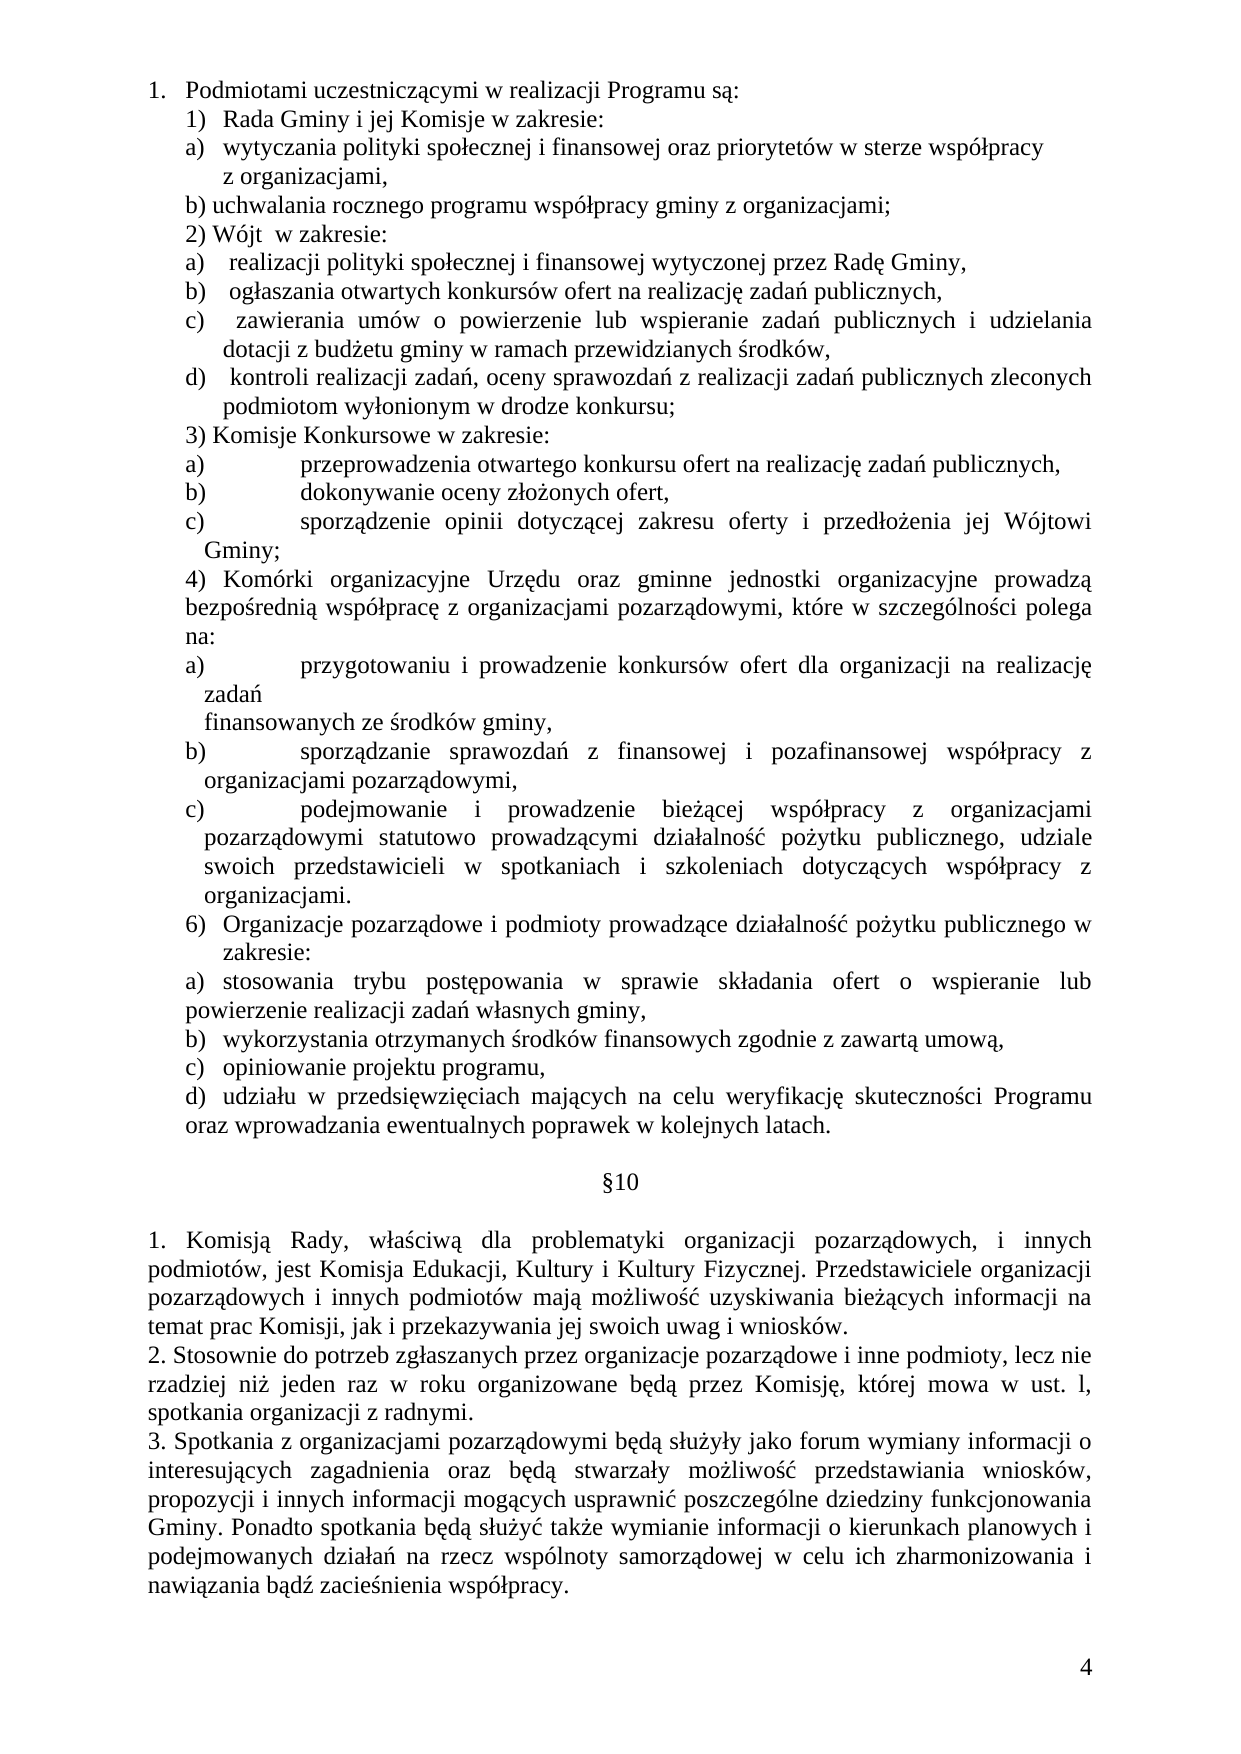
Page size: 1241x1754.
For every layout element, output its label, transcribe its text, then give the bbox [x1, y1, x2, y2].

list stosowania trybu postępowania w sprawie składania ofert o wspieranie lub powierzenie realizacji zadań własnych gminy, [185, 966, 1093, 1024]
text 3) Komisje Konkursowe w zakresie: [185, 420, 1093, 449]
text 4) Komórki organizacyjne Urzędu oraz gminne jednostki organizacyjne prowadzą bezpośrednią współpracę z organizacjami pozarządowymi, które w szczególności polega na: [185, 564, 1093, 650]
text finansowanych ze środków gminy, [185, 707, 1093, 736]
list realizacji polityki społecznej i finansowej wytyczonej przez Radę Gminy, [185, 247, 1093, 276]
list Podmiotami uczestniczącymi w realizacji Programu są: [148, 75, 1093, 104]
list Organizacje pozarządowe i podmioty prowadzące działalność pożytku publicznego w zakresie: [185, 909, 1093, 966]
text b) uchwalania rocznego programu współpracy gminy z organizacjami; [148, 190, 1093, 219]
text 2) Wójt w zakresie: [185, 219, 1093, 247]
text 1. Komisją Rady, właściwą dla problematyki organizacji pozarządowych, i innych podmiotów, jest Komisja Edukacji, Kultury i Kultury Fizycznej. Przedstawiciele organizacji pozarządowych i innych podmiotów mają możliwość uzyskiwania bieżących informacji na temat prac Komisji, jak i przekazywania jej swoich uwag i wniosków. [148, 1225, 1093, 1340]
text 2. Stosownie do potrzeb zgłaszanych przez organizacje pozarządowe i inne podmioty, lecz nie rzadziej niż jeden raz w roku organizowane będą przez Komisję, której mowa w ust. l, spotkania organizacji z radnymi. [148, 1340, 1093, 1426]
list Rada Gminy i jej Komisje w zakresie: [185, 104, 1093, 132]
list przeprowadzenia otwartego konkursu ofert na realizację zadań publicznych, [185, 449, 1093, 477]
list dokonywanie oceny złożonych ofert, [185, 477, 1093, 506]
list sporządzanie sprawozdań z finansowej i pozafinansowej współpracy z organizacjami pozarządowymi, [185, 736, 1093, 794]
list kontroli realizacji zadań, oceny sprawozdań z realizacji zadań publicznych zleconych podmiotom wyłonionym w drodze konkursu; [185, 362, 1093, 420]
text §10 [148, 1167, 1093, 1196]
list wykorzystania otrzymanych środków finansowych zgodnie z zawartą umową, [185, 1024, 1093, 1052]
list wytyczania polityki społecznej i finansowej oraz priorytetów w sterze współpracy [185, 132, 1093, 161]
list opiniowanie projektu programu, [185, 1052, 1093, 1081]
list sporządzenie opinii dotyczącej zakresu oferty i przedłożenia jej Wójtowi Gminy; [185, 506, 1093, 564]
list udziału w przedsięwzięciach mających na celu weryfikację skuteczności Programu oraz wprowadzania ewentualnych poprawek w kolejnych latach. [185, 1081, 1093, 1139]
list zawierania umów o powierzenie lub wspieranie zadań publicznych i udzielania dotacji z budżetu gminy w ramach przewidzianych środków, [185, 305, 1093, 362]
list przygotowaniu i prowadzenie konkursów ofert dla organizacji na realizację zadań [185, 650, 1093, 707]
text z organizacjami, [185, 161, 1093, 190]
list ogłaszania otwartych konkursów ofert na realizację zadań publicznych, [185, 276, 1093, 305]
list podejmowanie i prowadzenie bieżącej współpracy z organizacjami pozarządowymi statutowo prowadzącymi działalność pożytku publicznego, udziale swoich przedstawicieli w spotkaniach i szkoleniach dotyczących współpracy z organizacjami. [185, 794, 1093, 909]
text 3. Spotkania z organizacjami pozarządowymi będą służyły jako forum wymiany informacji o interesujących zagadnienia oraz będą stwarzały możliwość przedstawiania wniosków, propozycji i innych informacji mogących usprawnić poszczególne dziedziny funkcjonowania Gminy. Ponadto spotkania będą służyć także wymianie informacji o kierunkach planowych i podejmowanych działań na rzecz wspólnoty samorządowej w celu ich zharmonizowania i nawiązania bądź zacieśnienia współpracy. [148, 1426, 1093, 1599]
